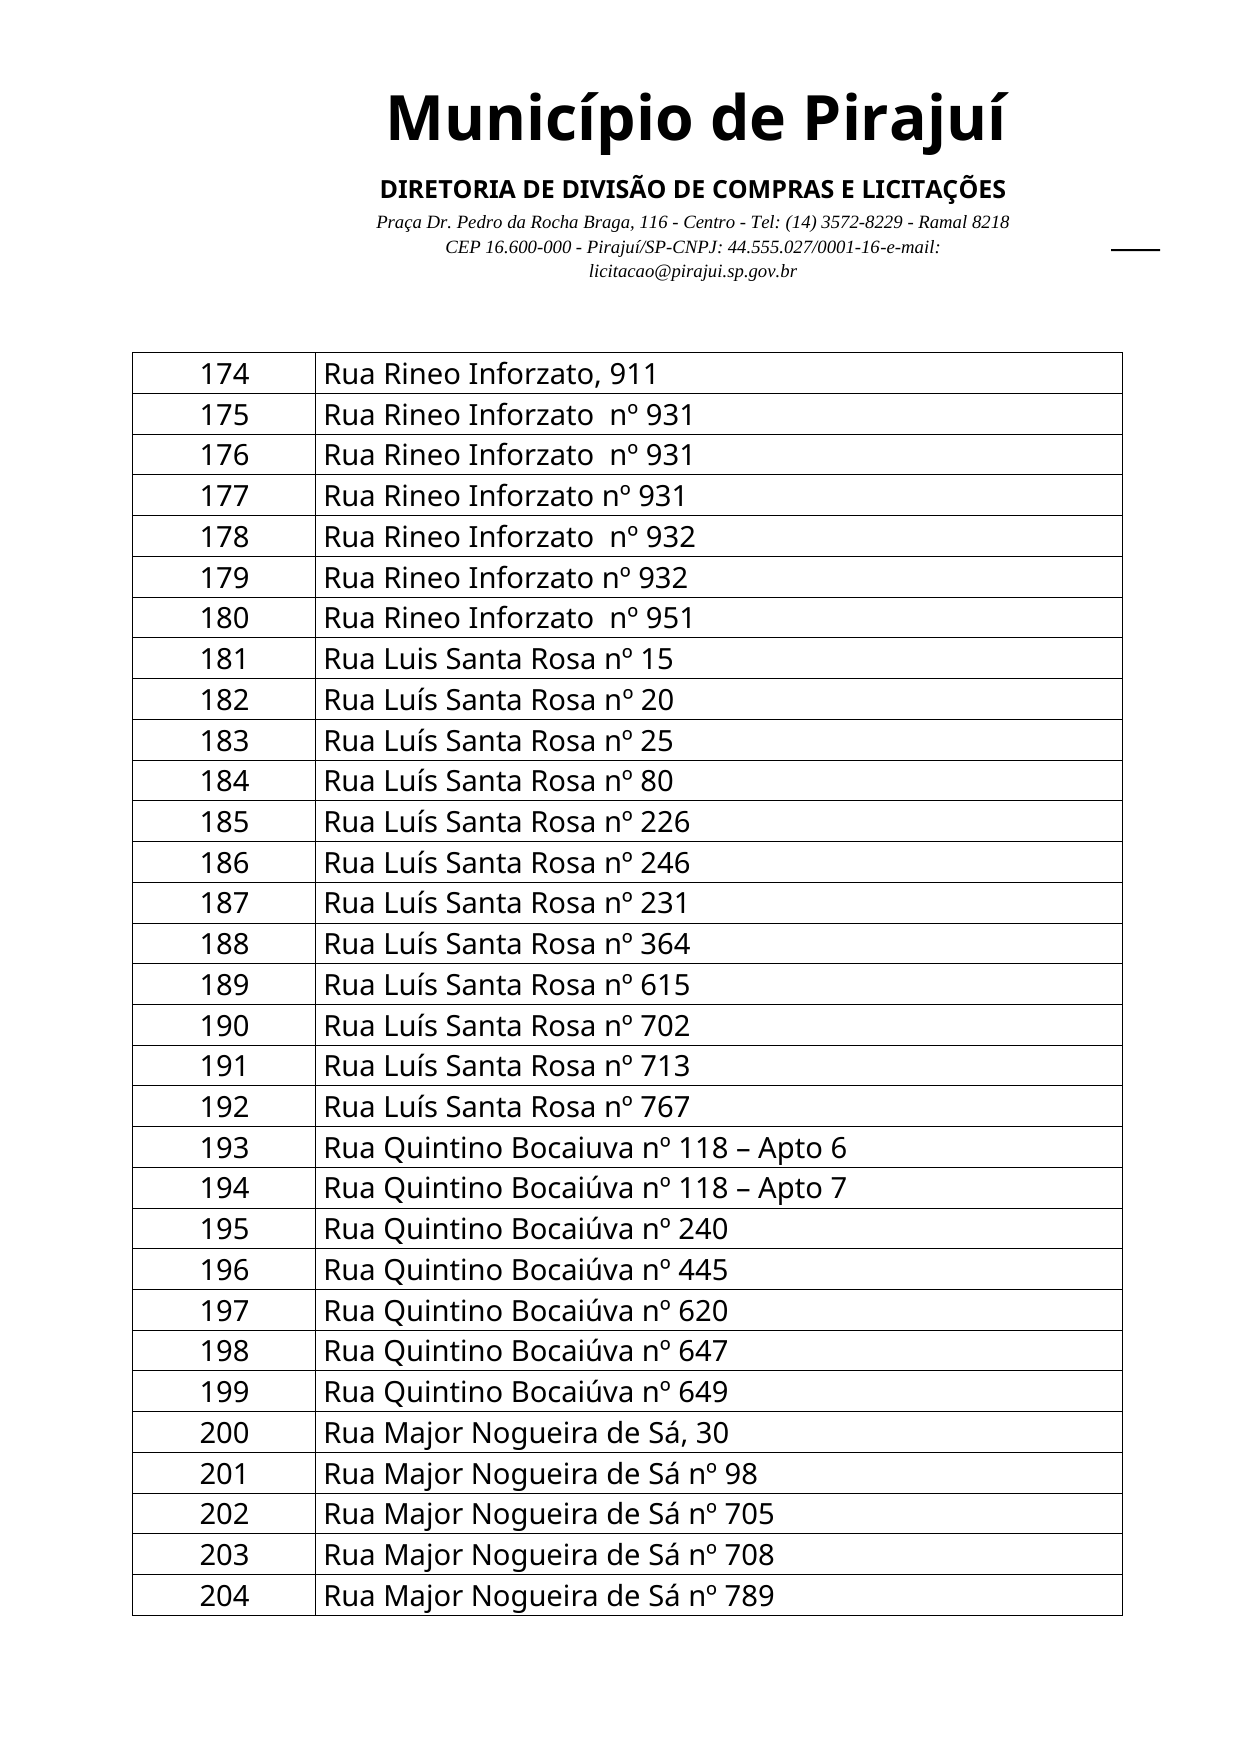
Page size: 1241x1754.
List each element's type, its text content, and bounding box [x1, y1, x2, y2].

table_cell Rua Major Nogueira de Sá, 30 [316, 1412, 1122, 1452]
table_cell Rua Luís Santa Rosa nº 80 [316, 761, 1122, 800]
table_cell 192 [133, 1086, 315, 1126]
table_cell Rua Quintino Bocaiuva nº 118 – Apto 6 [316, 1127, 1122, 1167]
table_cell 186 [133, 842, 315, 882]
table_cell Rua Major Nogueira de Sá nº 98 [316, 1453, 1122, 1493]
table_cell 199 [133, 1371, 315, 1411]
table_cell 177 [133, 475, 315, 515]
table_cell Rua Quintino Bocaiúva nº 445 [316, 1249, 1122, 1289]
table_cell Rua Luís Santa Rosa nº 767 [316, 1086, 1122, 1126]
table_cell 193 [133, 1127, 315, 1167]
table_cell Rua Quintino Bocaiúva nº 620 [316, 1290, 1122, 1330]
table_cell Rua Luís Santa Rosa nº 713 [316, 1046, 1122, 1085]
table_cell 174 [133, 353, 315, 393]
table_cell Rua Rineo Inforzato nº 932 [316, 516, 1122, 556]
table_cell Rua Major Nogueira de Sá nº 708 [316, 1534, 1122, 1574]
table_cell 189 [133, 964, 315, 1004]
table_cell 183 [133, 720, 315, 759]
table_cell Rua Quintino Bocaiúva nº 649 [316, 1371, 1122, 1411]
table_cell 195 [133, 1209, 315, 1248]
table_cell Rua Quintino Bocaiúva nº 118 – Apto 7 [316, 1168, 1122, 1207]
table_cell Rua Luís Santa Rosa nº 615 [316, 964, 1122, 1004]
table_cell Rua Luis Santa Rosa nº 15 [316, 638, 1122, 678]
table_cell Rua Major Nogueira de Sá nº 705 [316, 1494, 1122, 1533]
table_cell Rua Quintino Bocaiúva nº 647 [316, 1331, 1122, 1370]
table_cell 180 [133, 598, 315, 637]
table_cell Rua Luís Santa Rosa nº 226 [316, 801, 1122, 841]
table_cell 185 [133, 801, 315, 841]
table_cell 200 [133, 1412, 315, 1452]
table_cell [316, 353, 1122, 393]
table_cell Rua Luís Santa Rosa nº 364 [316, 924, 1122, 963]
table_cell Rua Luís Santa Rosa nº 702 [316, 1005, 1122, 1044]
table_cell 188 [133, 924, 315, 963]
table_cell 197 [133, 1290, 315, 1330]
table_cell 178 [133, 516, 315, 556]
table_cell 204 [133, 1575, 315, 1615]
table_cell Rua Rineo Inforzato nº 931 [316, 394, 1122, 434]
table_cell 196 [133, 1249, 315, 1289]
table_cell 201 [133, 1453, 315, 1493]
table_cell 191 [133, 1046, 315, 1085]
table_cell 194 [133, 1168, 315, 1207]
table_cell 175 [133, 394, 315, 434]
table_cell 181 [133, 638, 315, 678]
table_cell Rua Quintino Bocaiúva nº 240 [316, 1209, 1122, 1248]
table_cell 198 [133, 1331, 315, 1370]
table_cell Rua Luís Santa Rosa nº 20 [316, 679, 1122, 719]
table_cell Rua Luís Santa Rosa nº 231 [316, 883, 1122, 922]
table_cell 182 [133, 679, 315, 719]
table_cell Rua Major Nogueira de Sá nº 789 [316, 1575, 1122, 1615]
table_cell 187 [133, 883, 315, 922]
table_cell Rua Rineo Inforzato nº 931 [316, 475, 1122, 515]
table_cell 179 [133, 557, 315, 597]
table_cell Rua Rineo Inforzato nº 931 [316, 435, 1122, 474]
table_cell Rua Luís Santa Rosa nº 246 [316, 842, 1122, 882]
table_cell 184 [133, 761, 315, 800]
table_cell Rua Luís Santa Rosa nº 25 [316, 720, 1122, 759]
table_cell 176 [133, 435, 315, 474]
table_cell Rua Rineo Inforzato nº 951 [316, 598, 1122, 637]
table_cell Rua Rineo Inforzato nº 932 [316, 557, 1122, 597]
table_cell 202 [133, 1494, 315, 1533]
table_cell 190 [133, 1005, 315, 1044]
table_cell 203 [133, 1534, 315, 1574]
